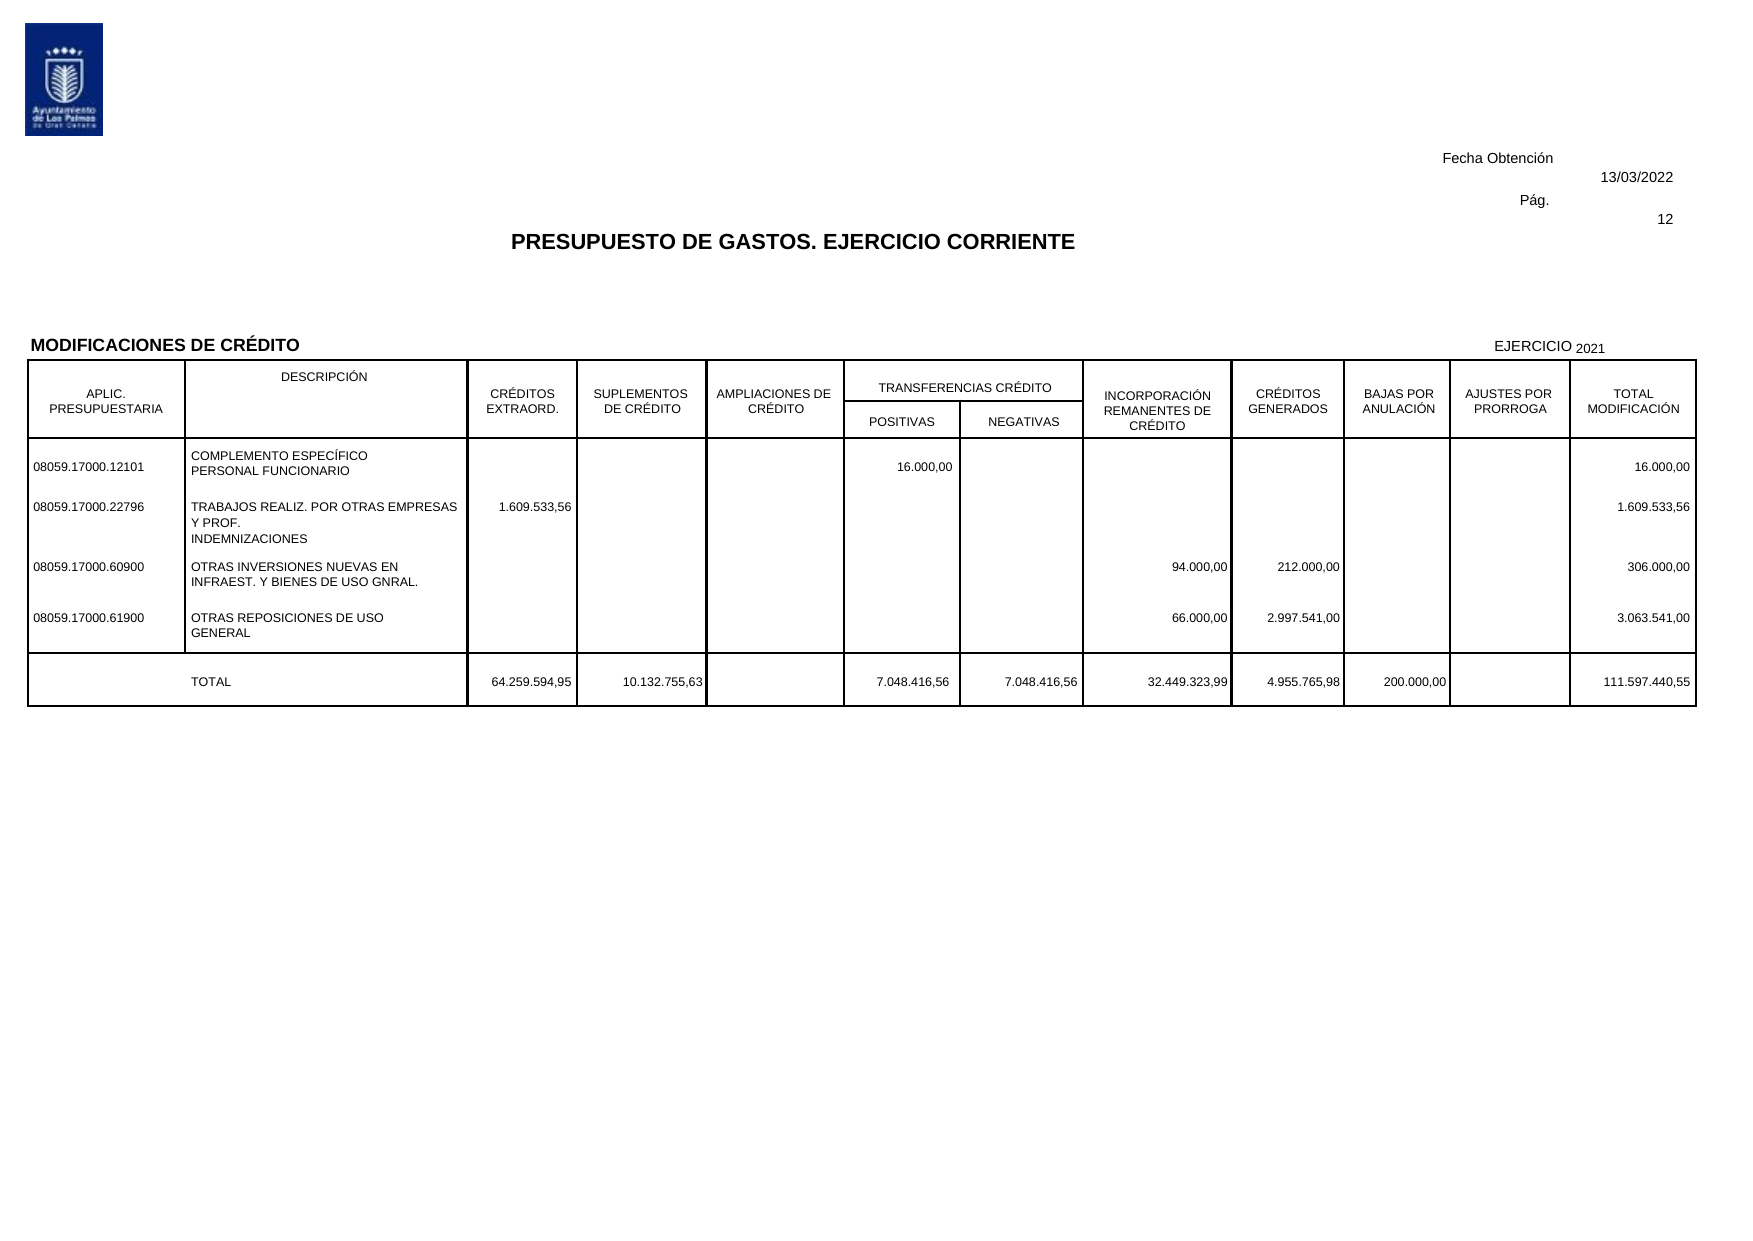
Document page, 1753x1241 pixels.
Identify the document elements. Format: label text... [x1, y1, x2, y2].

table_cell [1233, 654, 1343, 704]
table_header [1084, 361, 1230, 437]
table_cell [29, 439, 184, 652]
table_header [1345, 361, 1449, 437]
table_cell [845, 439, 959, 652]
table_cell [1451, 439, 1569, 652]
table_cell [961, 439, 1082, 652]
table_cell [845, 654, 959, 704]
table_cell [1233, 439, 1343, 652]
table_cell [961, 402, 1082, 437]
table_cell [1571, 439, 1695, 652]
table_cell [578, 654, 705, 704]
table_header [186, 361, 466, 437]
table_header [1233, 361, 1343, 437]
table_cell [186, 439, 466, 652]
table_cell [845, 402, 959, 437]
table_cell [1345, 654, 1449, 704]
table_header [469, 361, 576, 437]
text 13/03/2022 [32, 168, 1673, 185]
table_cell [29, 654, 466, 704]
text Pág. [32, 192, 1549, 209]
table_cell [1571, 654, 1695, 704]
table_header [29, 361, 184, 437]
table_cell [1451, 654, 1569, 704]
picture [25, 23, 103, 136]
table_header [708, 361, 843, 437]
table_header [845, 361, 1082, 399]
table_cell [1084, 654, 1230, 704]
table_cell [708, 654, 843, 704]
text 12 [32, 210, 1673, 227]
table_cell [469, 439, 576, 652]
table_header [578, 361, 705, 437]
text Fecha Obtención [32, 150, 1553, 167]
text MODIFICACIONES DE CRÉDITO EJERCICIO 2021 [30, 330, 1672, 356]
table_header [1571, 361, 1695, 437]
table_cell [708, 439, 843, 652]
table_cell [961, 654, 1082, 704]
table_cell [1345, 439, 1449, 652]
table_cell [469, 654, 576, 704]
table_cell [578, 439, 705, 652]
text PRESUPUESTO DE GASTOS. EJERCICIO CORRIENTE [32, 229, 1555, 254]
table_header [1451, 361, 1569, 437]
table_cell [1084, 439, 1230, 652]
